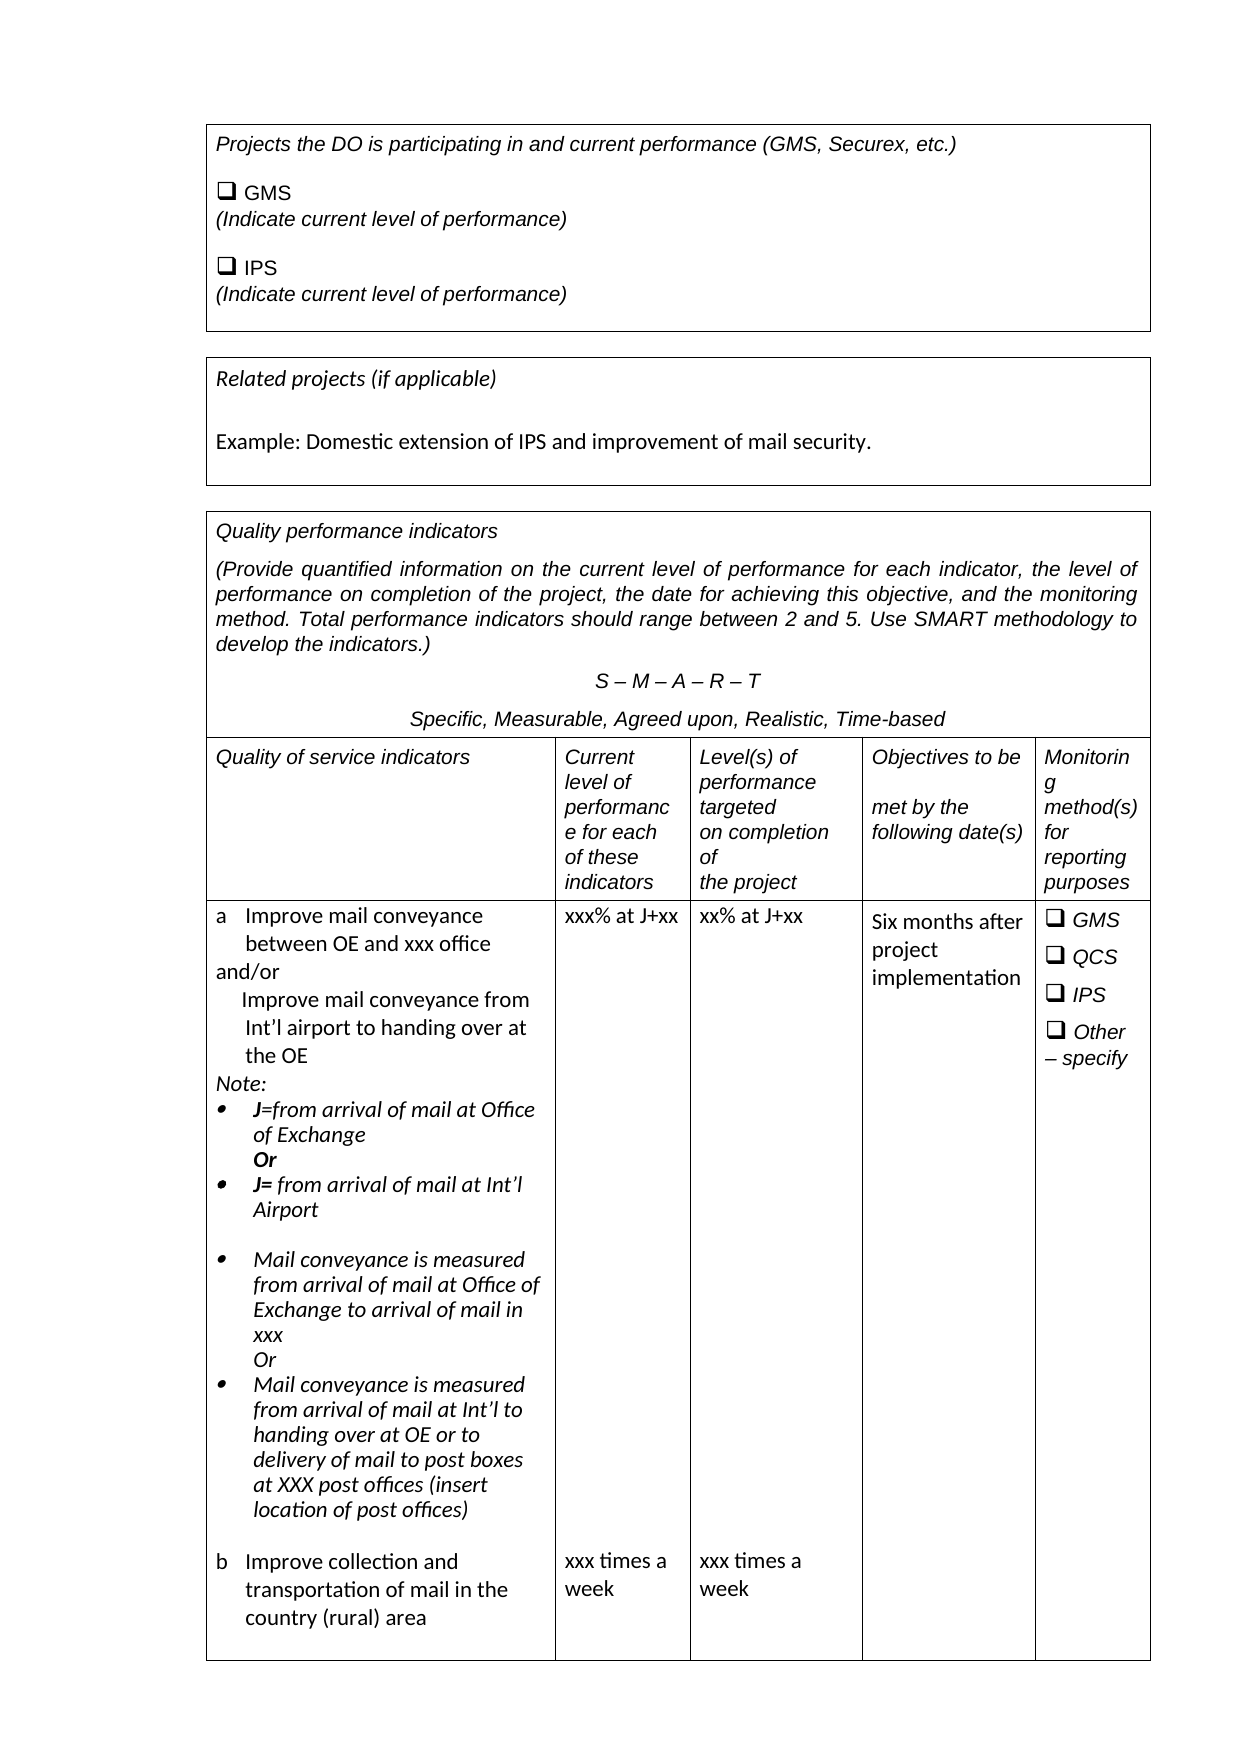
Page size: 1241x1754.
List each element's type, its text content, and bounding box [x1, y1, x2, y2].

table_cell Example: Domestic extension of IPS and improvement of mail security. [207, 427, 1150, 484]
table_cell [1036, 901, 1150, 1659]
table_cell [207, 901, 555, 1659]
table_cell Objectives to be met by the following date(s) [863, 738, 1035, 900]
table_cell Current level of performance for each of these indicators [556, 738, 690, 900]
table_header Related projects (if applicable) [207, 358, 1150, 427]
table_cell Quality of service indicators [207, 738, 555, 900]
table_header Quality performance indicators (Provide quantified information on the current level of performance for each indicator, the level of performance on completion of the project, the date for achieving this objective, and the monitoring method. Total performance indicators should range between 2 and 5. Use SMART methodology to develop the indicators.) S – M – A – R – T Specific, Measurable, Agreed upon, Realistic, Time-based [207, 512, 1150, 737]
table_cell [556, 901, 690, 1659]
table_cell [691, 901, 862, 1659]
table_cell Monitoring method(s) for reporting purposes [1036, 738, 1150, 900]
table_cell GMS (Indicate current level of performance) IPS (Indicate current level of performance) [207, 156, 1150, 331]
table_header Projects the DO is participating in and current performance (GMS, Securex, etc.) [207, 125, 1150, 156]
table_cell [863, 901, 1035, 1659]
table_cell Level(s) of performance targeted on completion of the project [691, 738, 862, 900]
